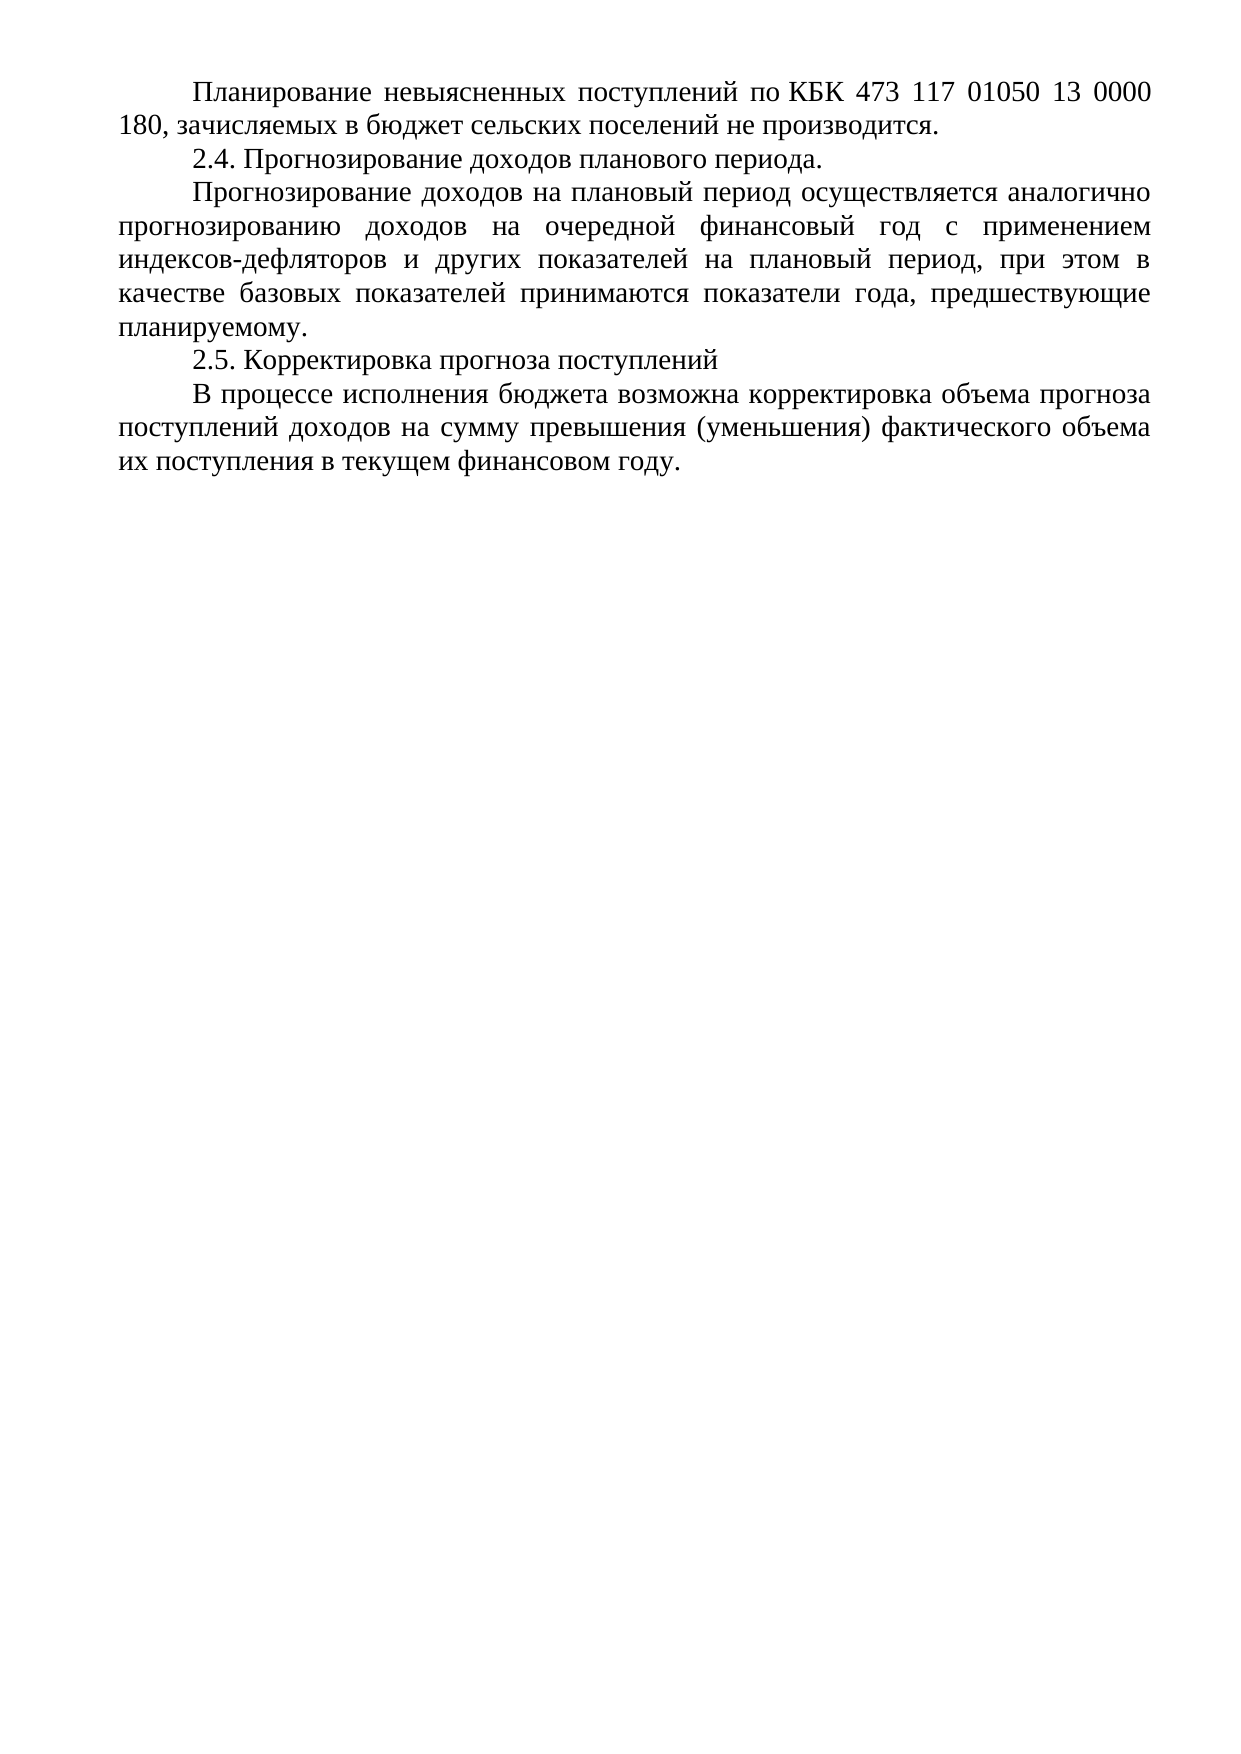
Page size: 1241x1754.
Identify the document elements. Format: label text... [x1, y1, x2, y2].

text 2.4. Прогнозирование доходов планового периода. [118, 141, 1152, 174]
text 2.5. Корректировка прогноза поступлений [118, 342, 1152, 376]
text Планирование невыясненных поступлений по КБК 473 117 01050 13 0000 180, зачисляемых в бюджет сельских поселений не производится. [118, 74, 1152, 141]
text В процессе исполнения бюджета возможна корректировка объема прогноза поступлений доходов на сумму превышения (уменьшения) фактического объема их поступления в текущем финансовом году. [118, 376, 1152, 476]
text Прогнозирование доходов на плановый период осуществляется аналогично прогнозированию доходов на очередной финансовый год с применением индексов-дефляторов и других показателей на плановый период, при этом в качестве базовых показателей принимаются показатели года, предшествующие планируемому. [118, 174, 1152, 342]
